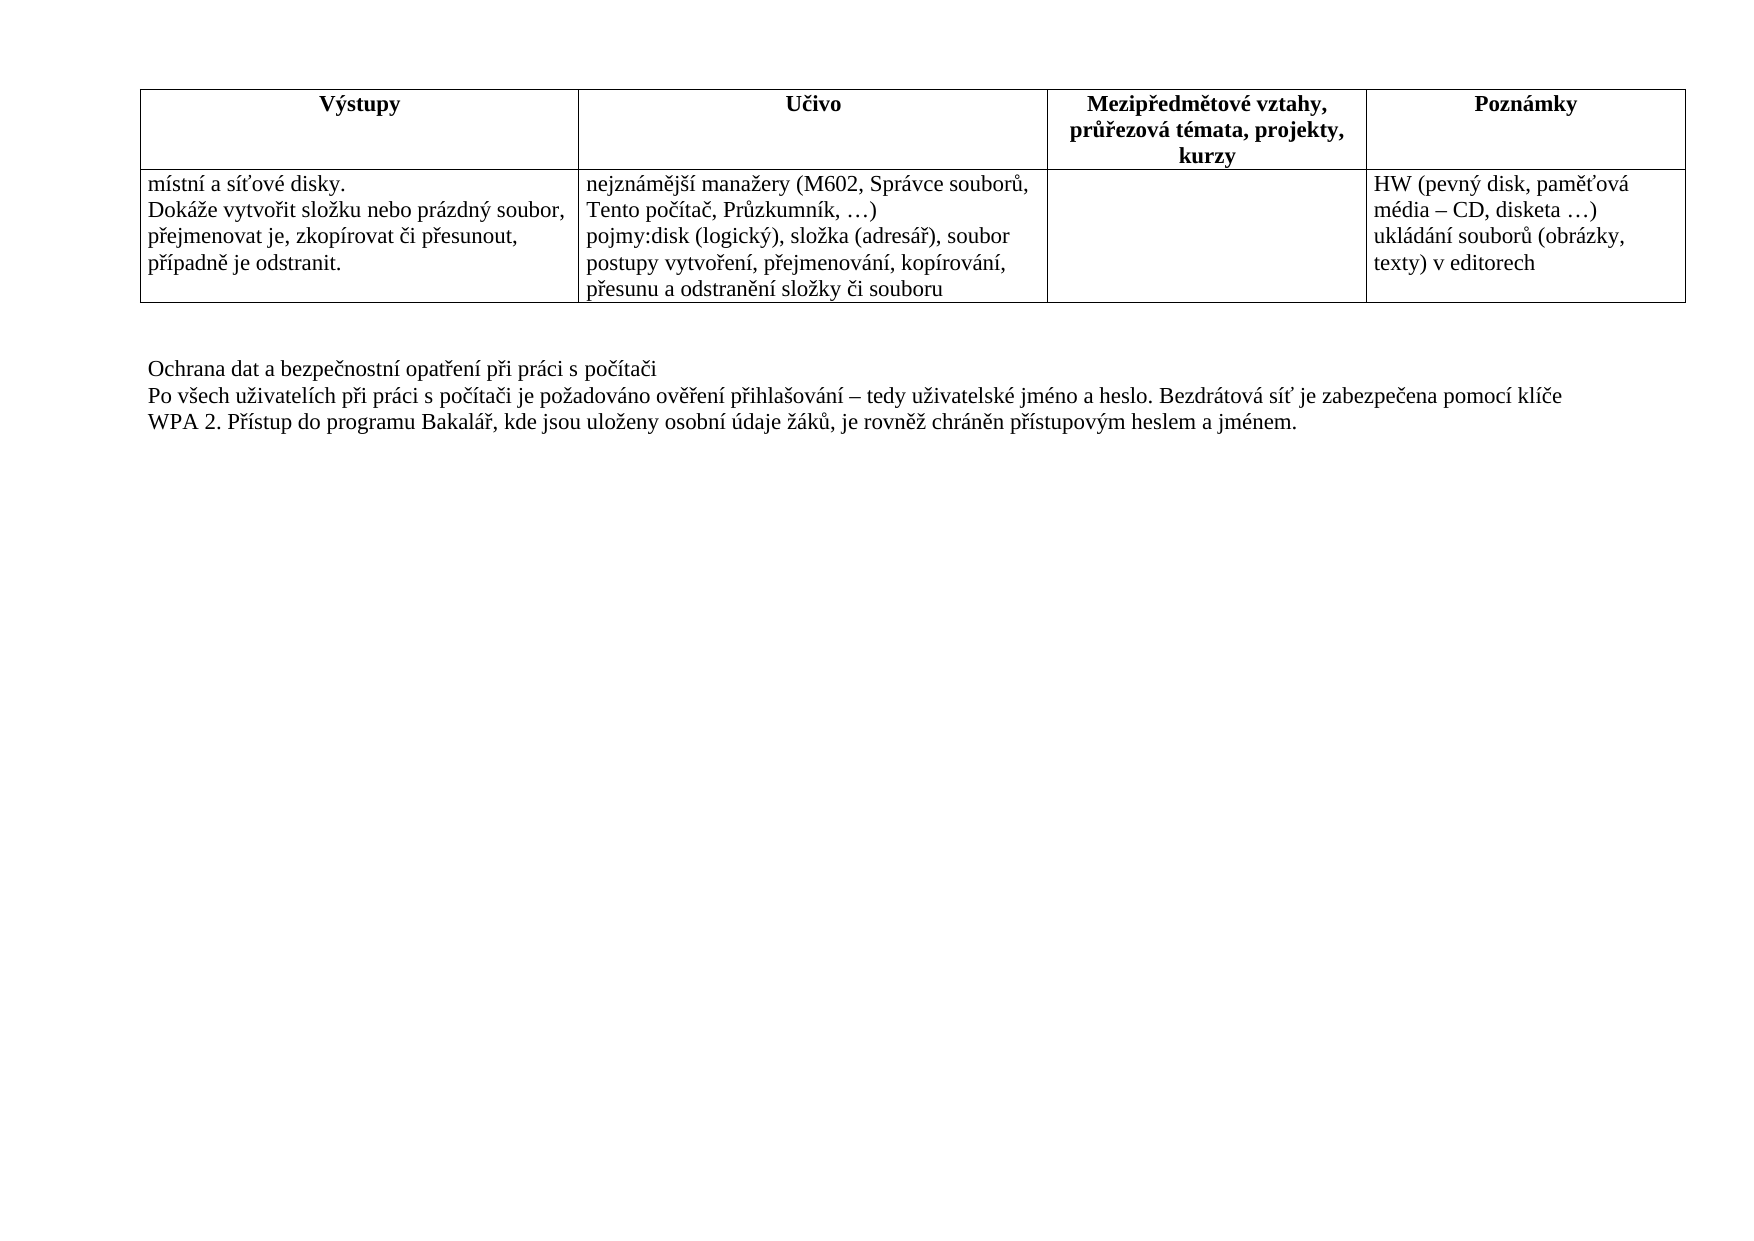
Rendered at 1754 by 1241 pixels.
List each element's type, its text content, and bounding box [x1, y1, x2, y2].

text Po všech uživatelích při práci s počítači je požadováno ověření přihlašování – tedy uživatelské jméno a heslo. Bezdrátová síť je zabezpečena pomocí klíče WPA 2. Přístup do programu Bakalář, kde jsou uloženy osobní údaje žáků, je rovněž chráněn přístupovým heslem a jménem. [148, 382, 1606, 434]
table_header Učivo [579, 90, 1047, 169]
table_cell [141, 170, 578, 302]
table_header Výstupy [141, 90, 578, 169]
table_cell [1048, 170, 1366, 302]
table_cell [579, 170, 1047, 302]
table_header Poznámky [1367, 90, 1685, 169]
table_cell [1367, 170, 1685, 302]
table_header Mezipředmětové vztahy, průřezová témata, projekty, kurzy [1048, 90, 1366, 169]
text Ochrana dat a bezpečnostní opatření při práci s počítači [148, 355, 1606, 382]
